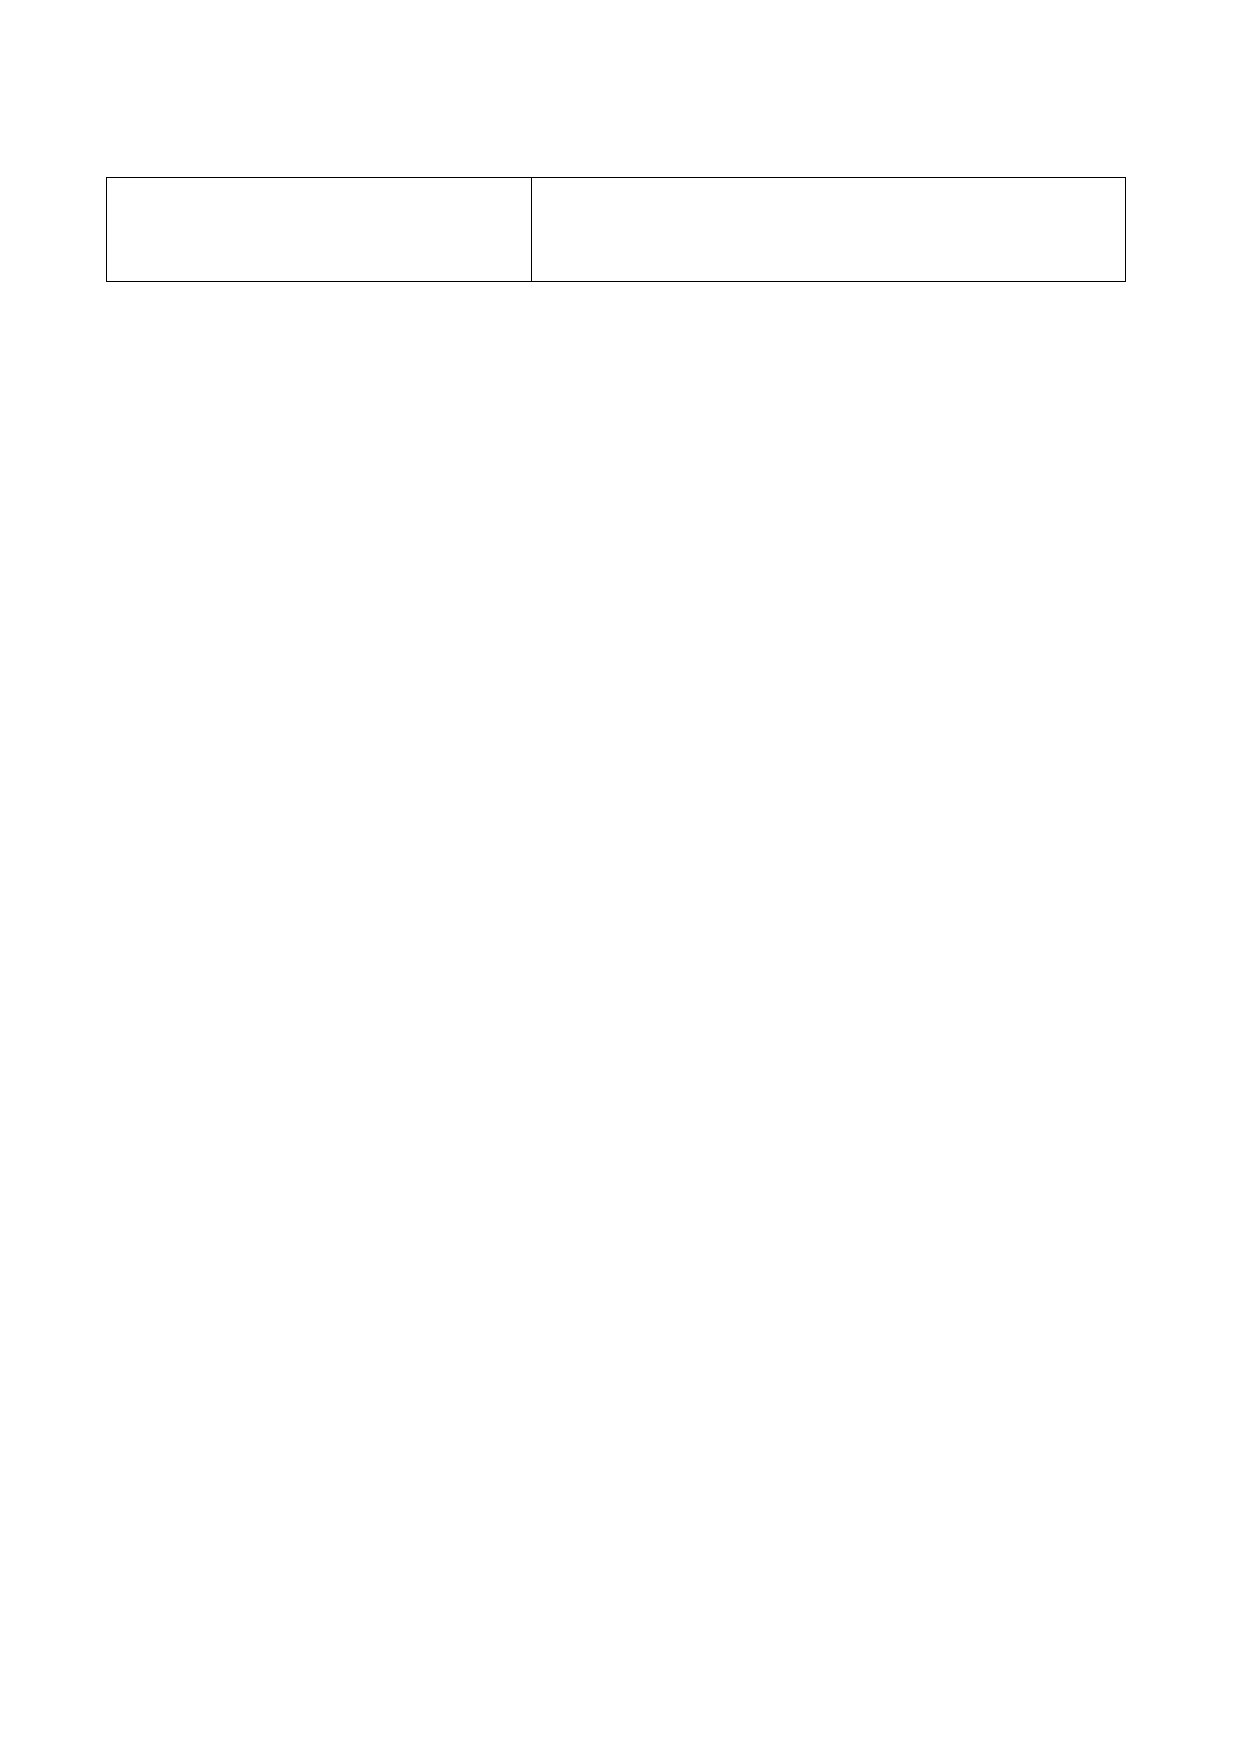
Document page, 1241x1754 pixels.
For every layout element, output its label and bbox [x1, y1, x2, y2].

table_cell [532, 178, 1125, 281]
table_cell [107, 178, 531, 281]
